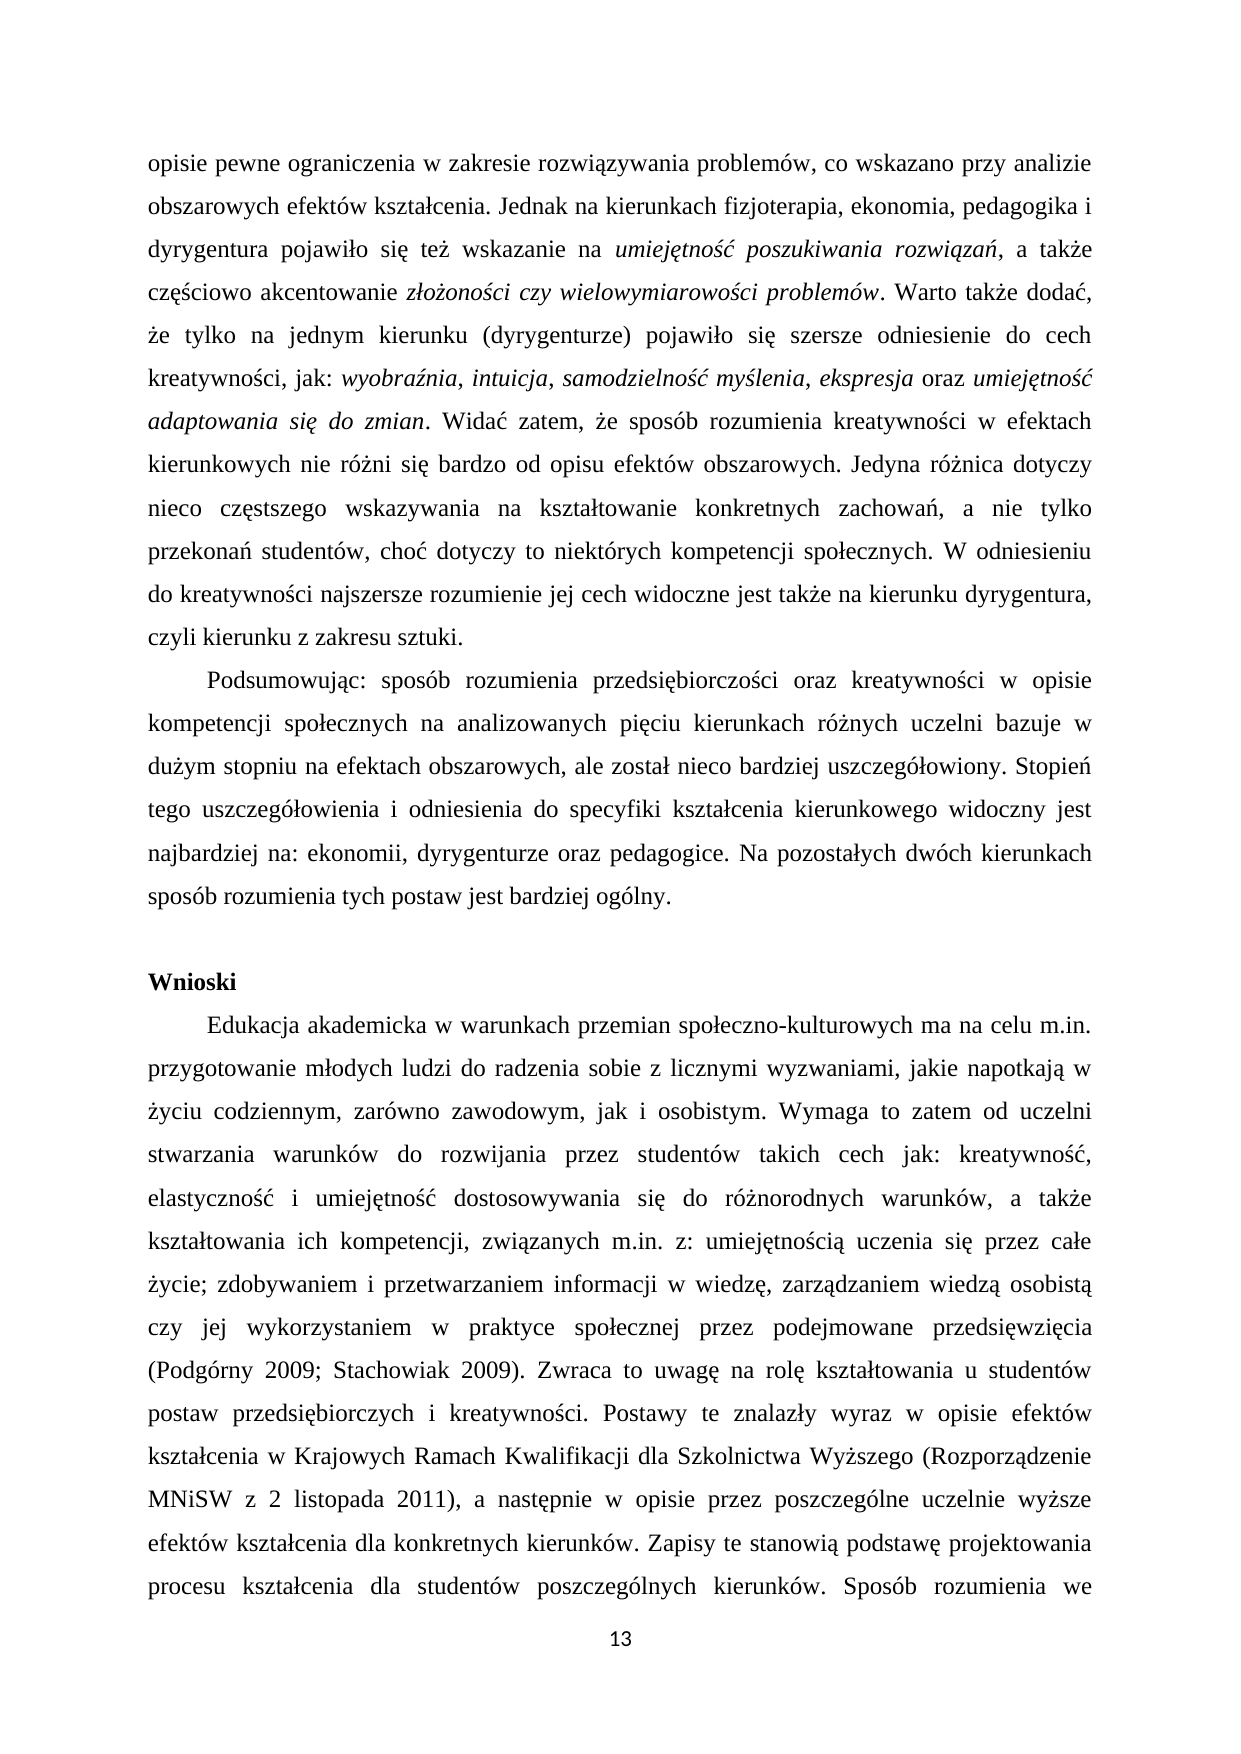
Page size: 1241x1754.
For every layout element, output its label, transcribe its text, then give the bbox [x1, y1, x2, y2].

text Podsumowując: sposób rozumienia przedsiębiorczości oraz kreatywności w opisie kompetencji społecznych na analizowanych pięciu kierunkach różnych uczelni bazuje w dużym stopniu na efektach obszarowych, ale został nieco bardziej uszczegółowiony. Stopień tego uszczegółowienia i odniesienia do specyfiki kształcenia kierunkowego widoczny jest najbardziej na: ekonomii, dyrygenturze oraz pedagogice. Na pozostałych dwóch kierunkach sposób rozumienia tych postaw jest bardziej ogólny. [148, 665, 1093, 909]
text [148, 1010, 1093, 1599]
text Wnioski [148, 967, 1093, 996]
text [148, 148, 1093, 651]
